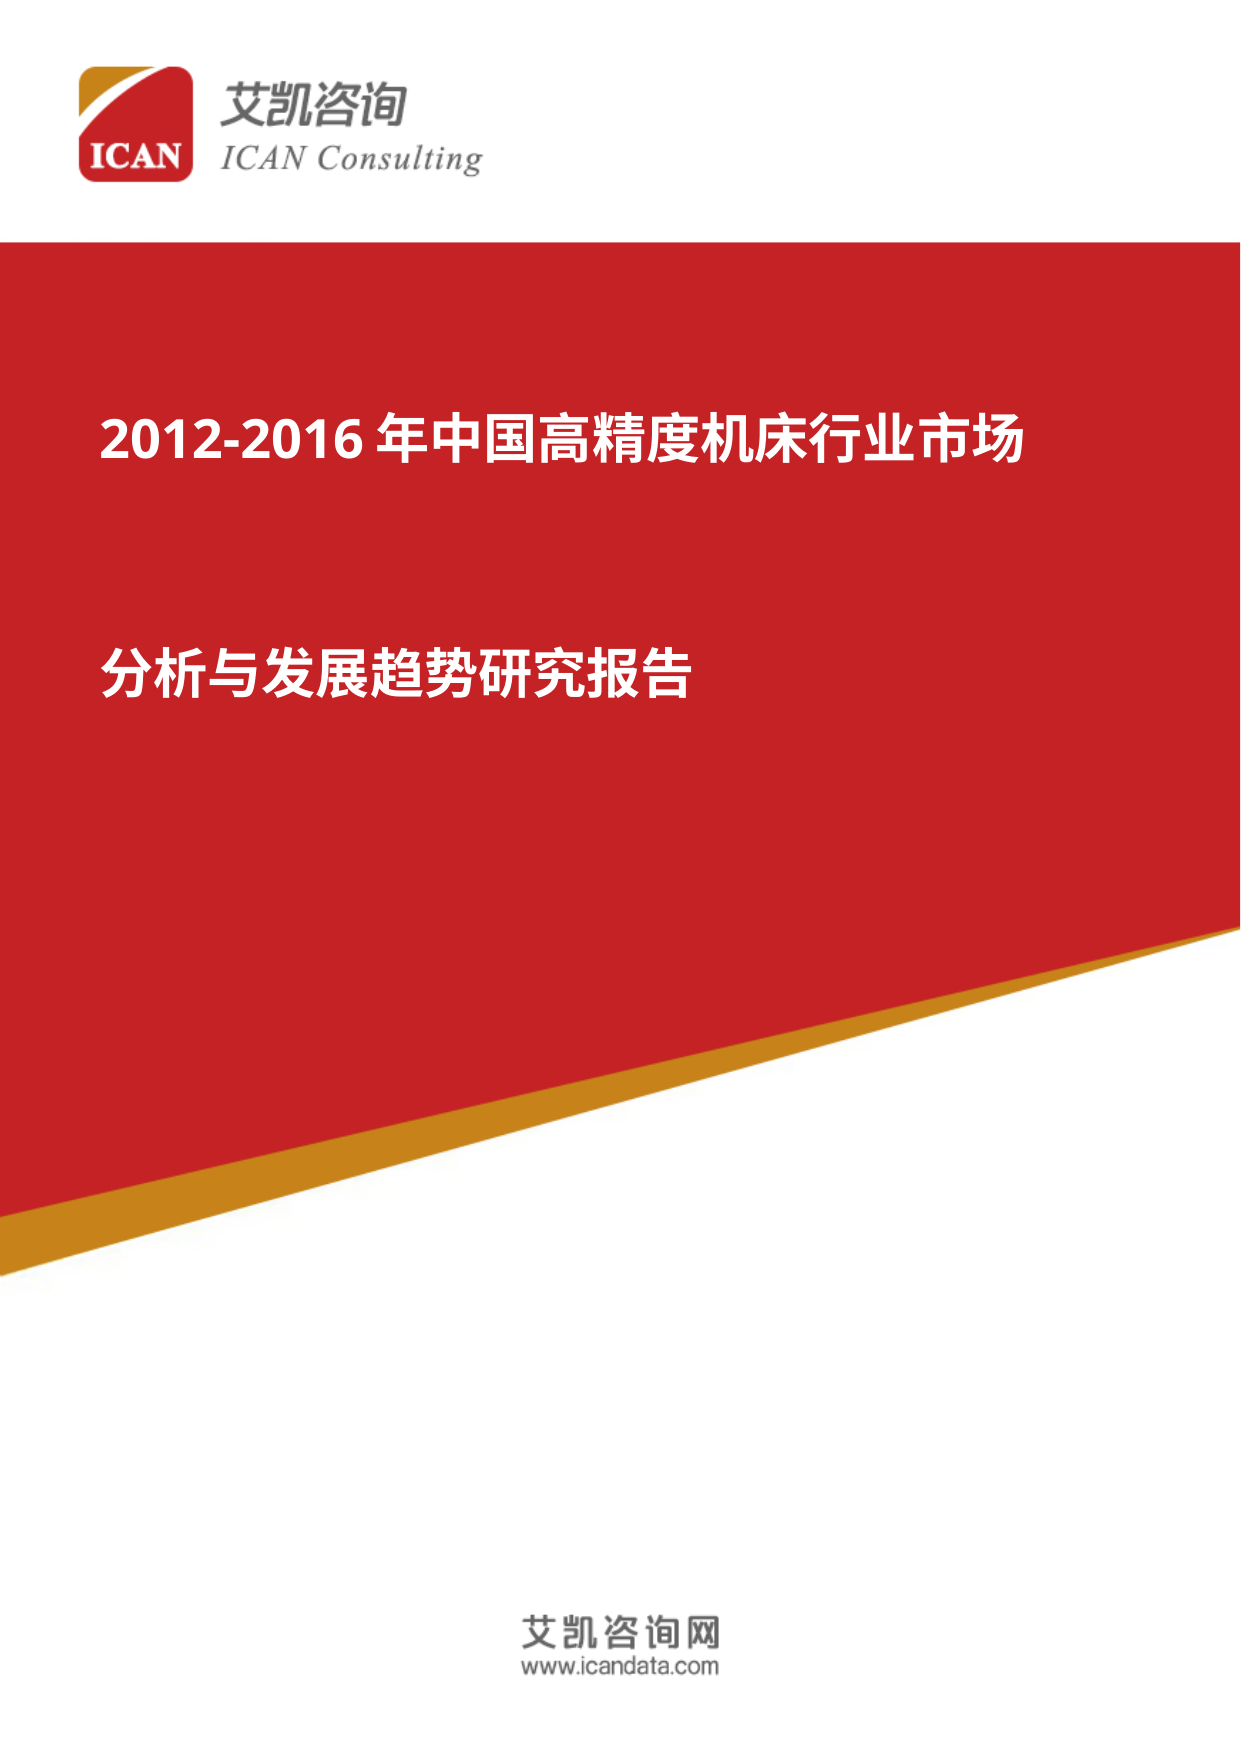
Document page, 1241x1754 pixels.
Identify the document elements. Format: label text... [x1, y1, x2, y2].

picture [0, 5, 1241, 1754]
subtitle 2012-2016年中国高精度机床行业市场分析与发展趋势研究报告 [99, 386, 1053, 718]
